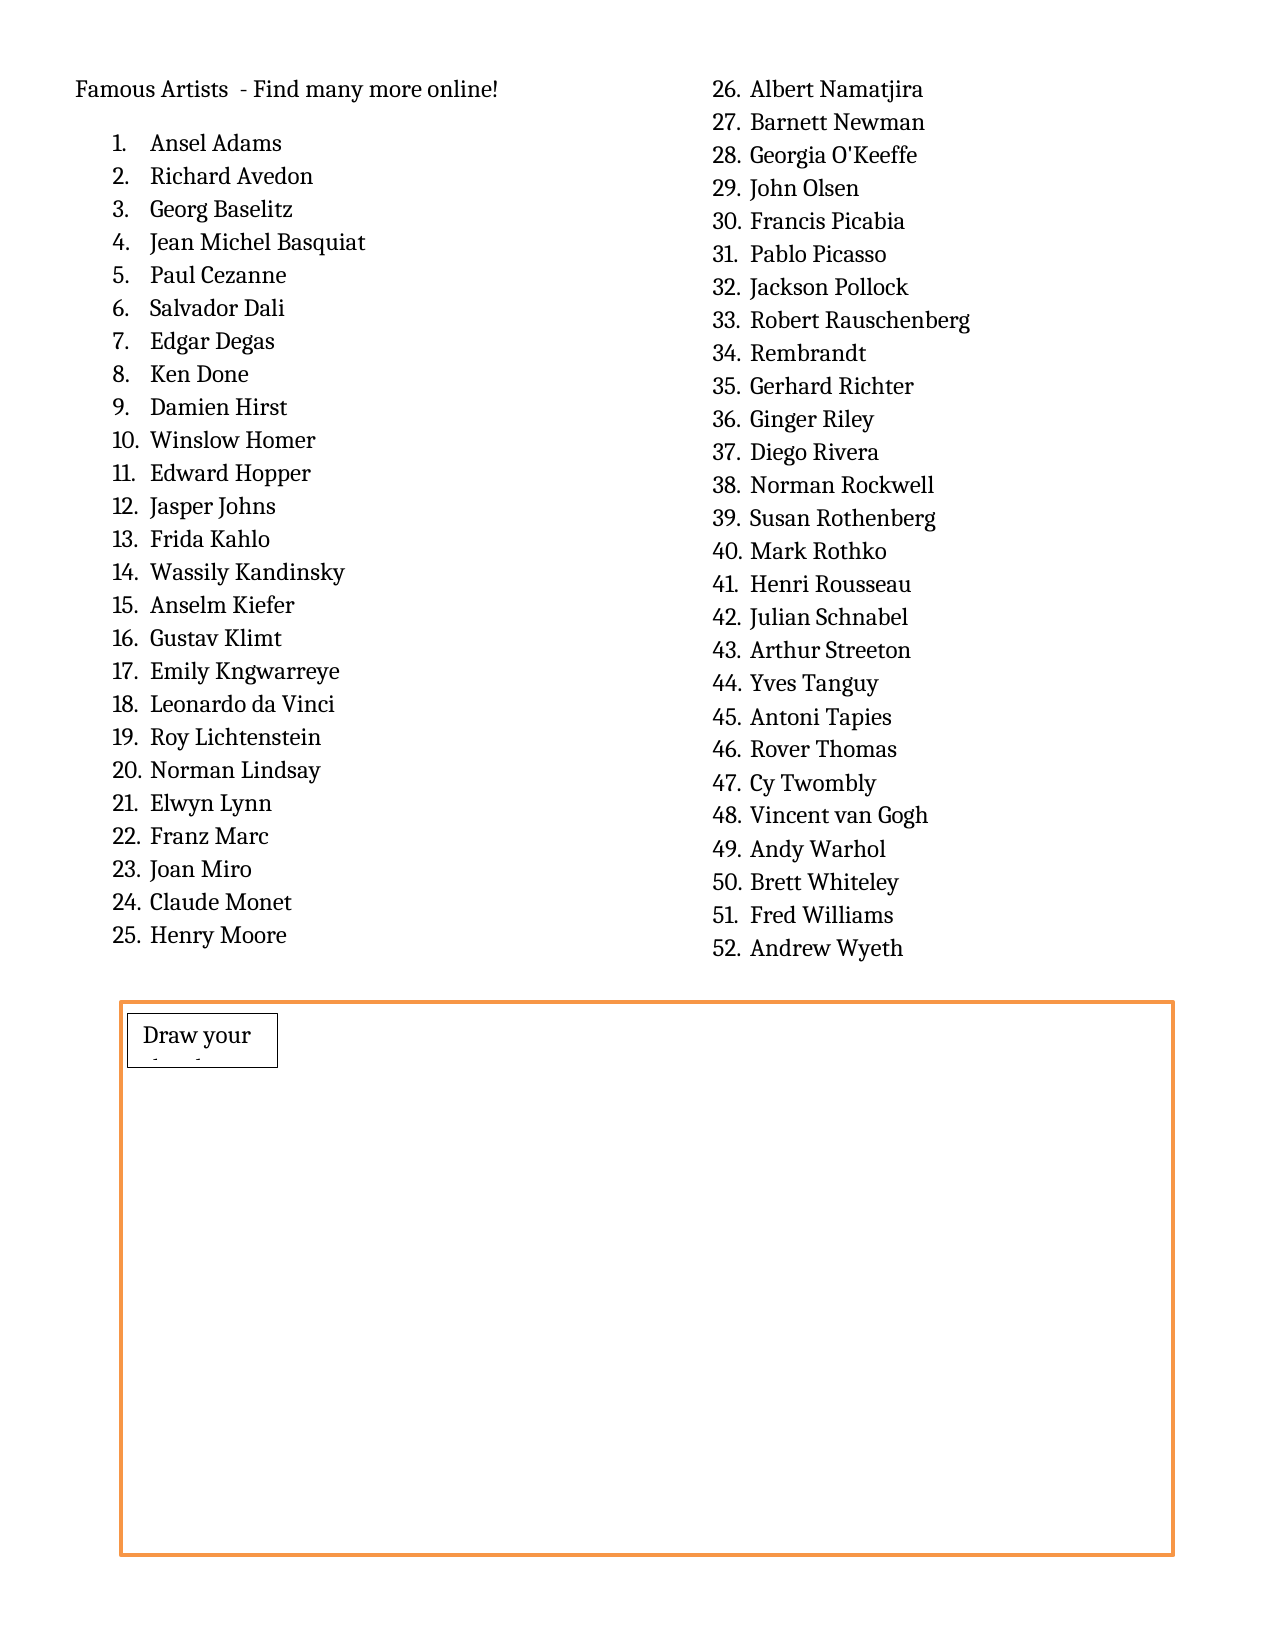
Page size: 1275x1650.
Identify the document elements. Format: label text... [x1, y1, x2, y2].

list Rover Thomas [712, 735, 1200, 764]
list Jean Michel Basquiat [112, 228, 600, 257]
list Antoni Tapies [712, 702, 1200, 731]
list Edward Hopper [112, 459, 600, 488]
list Claude Monet [112, 888, 600, 917]
list Gustav Klimt [112, 624, 600, 653]
list John Olsen [712, 174, 1200, 203]
list Henry Moore [112, 921, 600, 950]
list Richard Avedon [112, 162, 600, 191]
list Elwyn Lynn [112, 789, 600, 818]
list Henri Rousseau [712, 570, 1200, 599]
list Joan Miro [112, 855, 600, 884]
list Andrew Wyeth [712, 933, 1200, 962]
list Emily Kngwarreye [112, 657, 600, 686]
list Georgia O'Keeffe [712, 141, 1200, 170]
list Fred Williams [712, 901, 1200, 929]
list Arthur Streeton [712, 636, 1200, 665]
list Jasper Johns [112, 492, 600, 521]
list Norman Lindsay [112, 756, 600, 785]
list Ginger Riley [712, 405, 1200, 434]
list Winslow Homer [112, 426, 600, 455]
list Gerhard Richter [712, 372, 1200, 401]
list Albert Namatjira [712, 75, 1200, 104]
list Leonardo da Vinci [112, 690, 600, 719]
list Vincent van Gogh [712, 801, 1200, 830]
list Pablo Picasso [712, 240, 1200, 269]
list Mark Rothko [712, 537, 1200, 566]
list Brett Whiteley [712, 867, 1200, 896]
list Damien Hirst [112, 393, 600, 422]
list Roy Lichtenstein [112, 723, 600, 752]
list Anselm Kiefer [112, 591, 600, 620]
list Julian Schnabel [712, 603, 1200, 632]
list Georg Baselitz [112, 195, 600, 224]
list Ansel Adams [112, 129, 600, 158]
list Susan Rothenberg [712, 504, 1200, 533]
list Salvador Dali [112, 294, 600, 323]
list Franz Marc [112, 822, 600, 851]
list Wassily Kandinsky [112, 558, 600, 587]
list Paul Cezanne [112, 261, 600, 290]
list Edgar Degas [112, 327, 600, 356]
list Yves Tanguy [712, 669, 1200, 698]
list Rembrandt [712, 339, 1200, 368]
list Barnett Newman [712, 108, 1200, 137]
list Andy Warhol [712, 834, 1200, 863]
list Francis Picabia [712, 207, 1200, 236]
list Frida Kahlo [112, 525, 600, 554]
list Diego Rivera [712, 438, 1200, 467]
list Ken Done [112, 360, 600, 389]
list Robert Rauschenberg [712, 306, 1200, 335]
list Jackson Pollock [712, 273, 1200, 302]
list Norman Rockwell [712, 471, 1200, 500]
list Cy Twombly [712, 768, 1200, 797]
text Famous Artists - Find many more online! [75, 75, 600, 104]
